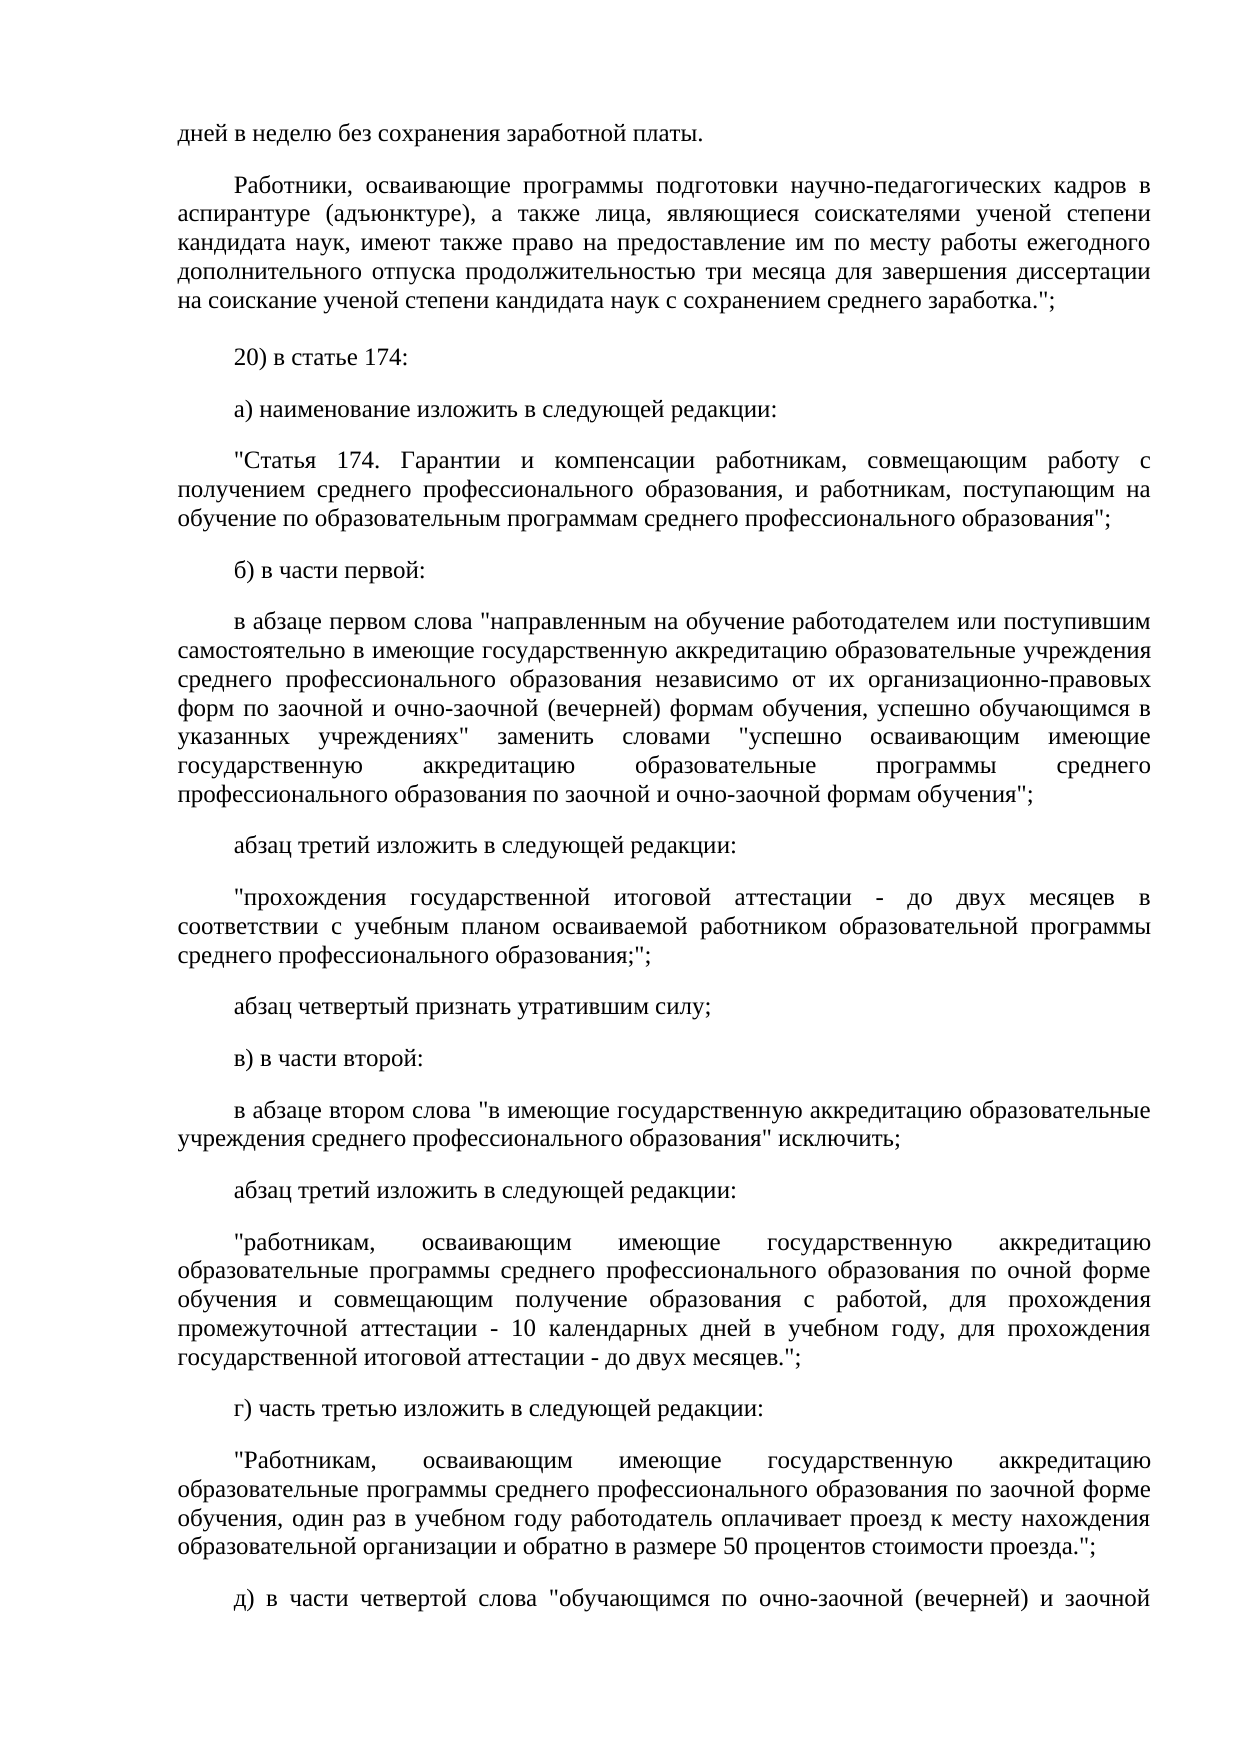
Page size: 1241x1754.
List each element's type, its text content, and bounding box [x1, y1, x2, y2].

text 20) в статье 174: [177, 342, 1152, 371]
text "прохождения государственной итоговой аттестации - до двух месяцев в соответствии с учебным планом осваиваемой работником образовательной программы среднего профессионального образования;"; [177, 882, 1152, 968]
text в абзаце втором слова "в имеющие государственную аккредитацию образовательные учреждения среднего профессионального образования" исключить; [177, 1095, 1152, 1152]
text г) часть третью изложить в следующей редакции: [177, 1393, 1152, 1422]
text "работникам, осваивающим имеющие государственную аккредитацию образовательные программы среднего профессионального образования по очной форме обучения и совмещающим получение образования с работой, для прохождения промежуточной аттестации - 10 календарных дней в учебном году, для прохождения государственной итоговой аттестации - до двух месяцев."; [177, 1227, 1152, 1371]
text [177, 1583, 1152, 1612]
text абзац третий изложить в следующей редакции: [177, 1175, 1152, 1204]
text абзац четвертый признать утратившим силу; [177, 991, 1152, 1020]
text а) наименование изложить в следующей редакции: [177, 394, 1152, 423]
text "Статья 174. Гарантии и компенсации работникам, совмещающим работу с получением среднего профессионального образования, и работникам, поступающим на обучение по образовательным программам среднего профессионального образования"; [177, 446, 1152, 532]
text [177, 118, 1152, 147]
text в абзаце первом слова "направленным на обучение работодателем или поступившим самостоятельно в имеющие государственную аккредитацию образовательные учреждения среднего профессионального образования независимо от их организационно-правовых форм по заочной и очно-заочной (вечерней) формам обучения, успешно обучающимся в указанных учреждениях" заменить словами "успешно осваивающим имеющие государственную аккредитацию образовательные программы среднего профессионального образования по заочной и очно-заочной формам обучения"; [177, 606, 1152, 808]
text Работники, осваивающие программы подготовки научно-педагогических кадров в аспирантуре (адъюнктуре), а также лица, являющиеся соискателями ученой степени кандидата наук, имеют также право на предоставление им по месту работы ежегодного дополнительного отпуска продолжительностью три месяца для завершения диссертации на соискание ученой степени кандидата наук с сохранением среднего заработка."; [177, 170, 1152, 313]
text б) в части первой: [177, 555, 1152, 583]
text абзац третий изложить в следующей редакции: [177, 831, 1152, 859]
text в) в части второй: [177, 1043, 1152, 1072]
text "Работникам, осваивающим имеющие государственную аккредитацию образовательные программы среднего профессионального образования по заочной форме обучения, один раз в учебном году работодатель оплачивает проезд к месту нахождения образовательной организации и обратно в размере 50 процентов стоимости проезда."; [177, 1445, 1152, 1560]
